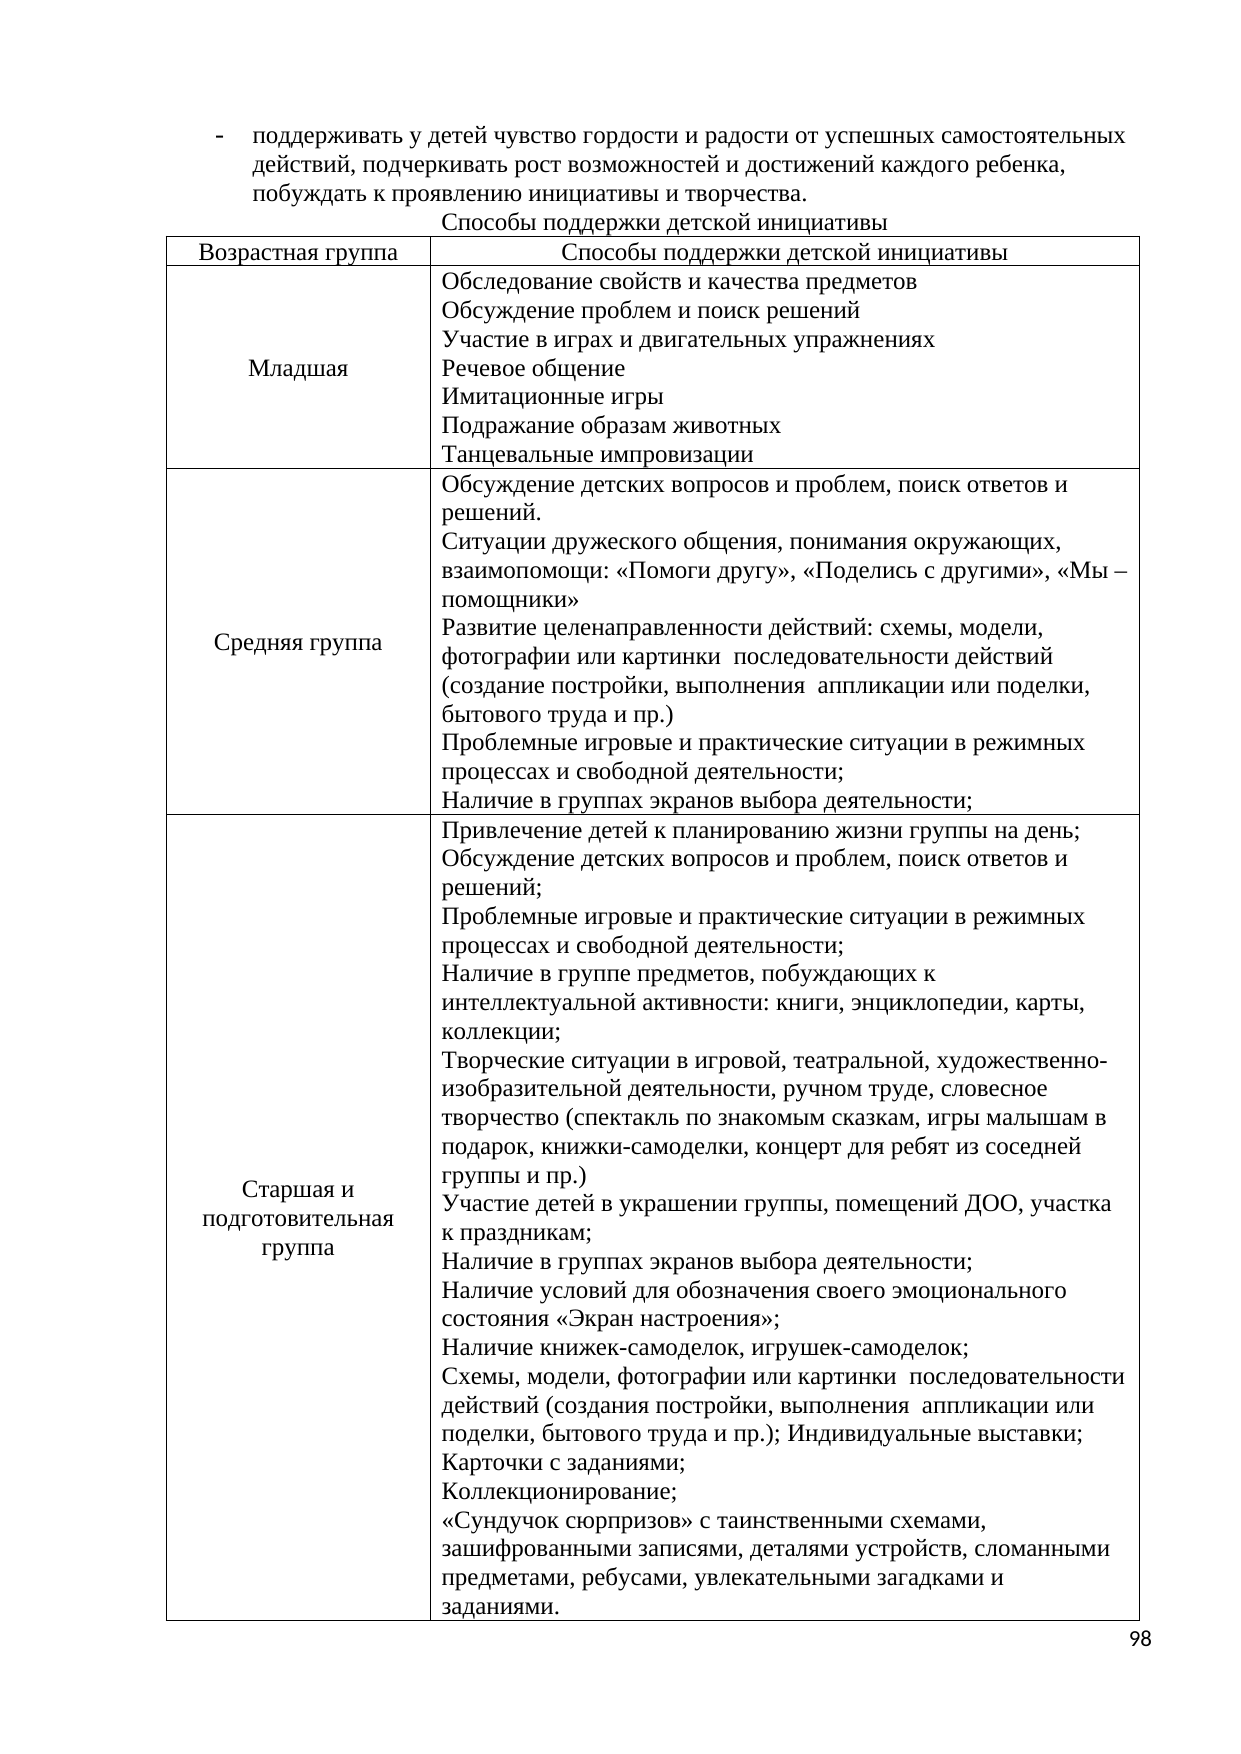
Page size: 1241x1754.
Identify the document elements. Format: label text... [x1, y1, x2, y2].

list поддерживать у детей чувство гордости и радости от успешных самостоятельных действий, подчеркивать рост возможностей и достижений каждого ребенка, побуждать к проявлению инициативы и творчества. [215, 118, 1152, 207]
table_header Возрастная группа [167, 237, 430, 265]
table_cell Привлечение детей к планированию жизни группы на день; Обсуждение детских вопросов и проблем, поиск ответов и решений; Проблемные игровые и практические ситуации в режимных процессах и свободной деятельности; Наличие в группе предметов, побуждающих к интеллектуальной активности: книги, энциклопедии, карты, коллекции; Творческие ситуации в игровой, театральной, художественно-изобразительной деятельности, ручном труде, словесное творчество (спектакль по знакомым сказкам, игры малышам в подарок, книжки-самоделки, концерт для ребят из соседней группы и пр.) Участие детей в украшении группы, помещений ДОО, участка к праздникам; Наличие в группах экранов выбора деятельности; Наличие условий для обозначения своего эмоционального состояния «Экран настроения»; Наличие книжек-самоделок, игрушек-самоделок; Схемы, модели, фотографии или картинки последовательности действий (создания постройки, выполнения аппликации или поделки, бытового труда и пр.); Индивидуальные выставки; Карточки с заданиями; Коллекционирование; «Сундучок сюрпризов» с таинственными схемами, зашифрованными записями, деталями устройств, сломанными предметами, ребусами, увлекательными загадками и заданиями. [431, 815, 1139, 1620]
table_header Способы поддержки детской инициативы [431, 237, 1139, 265]
table_cell Старшая и подготовительная группа [167, 815, 430, 1620]
text Способы поддержки детской инициативы [177, 207, 1152, 236]
table_cell Обсуждение детских вопросов и проблем, поиск ответов и решений. Ситуации дружеского общения, понимания окружающих, взаимопомощи: «Помоги другу», «Поделись с другими», «Мы – помощники» Развитие целенаправленности действий: схемы, модели, фотографии или картинки последовательности действий (создание постройки, выполнения аппликации или поделки, бытового труда и пр.) Проблемные игровые и практические ситуации в режимных процессах и свободной деятельности; Наличие в группах экранов выбора деятельности; [431, 469, 1139, 814]
table_cell Средняя группа [167, 469, 430, 814]
table_cell Младшая [167, 266, 430, 468]
table_cell Обследование свойств и качества предметов Обсуждение проблем и поиск решений Участие в играх и двигательных упражнениях Речевое общение Имитационные игры Подражание образам животных Танцевальные импровизации [431, 266, 1139, 468]
